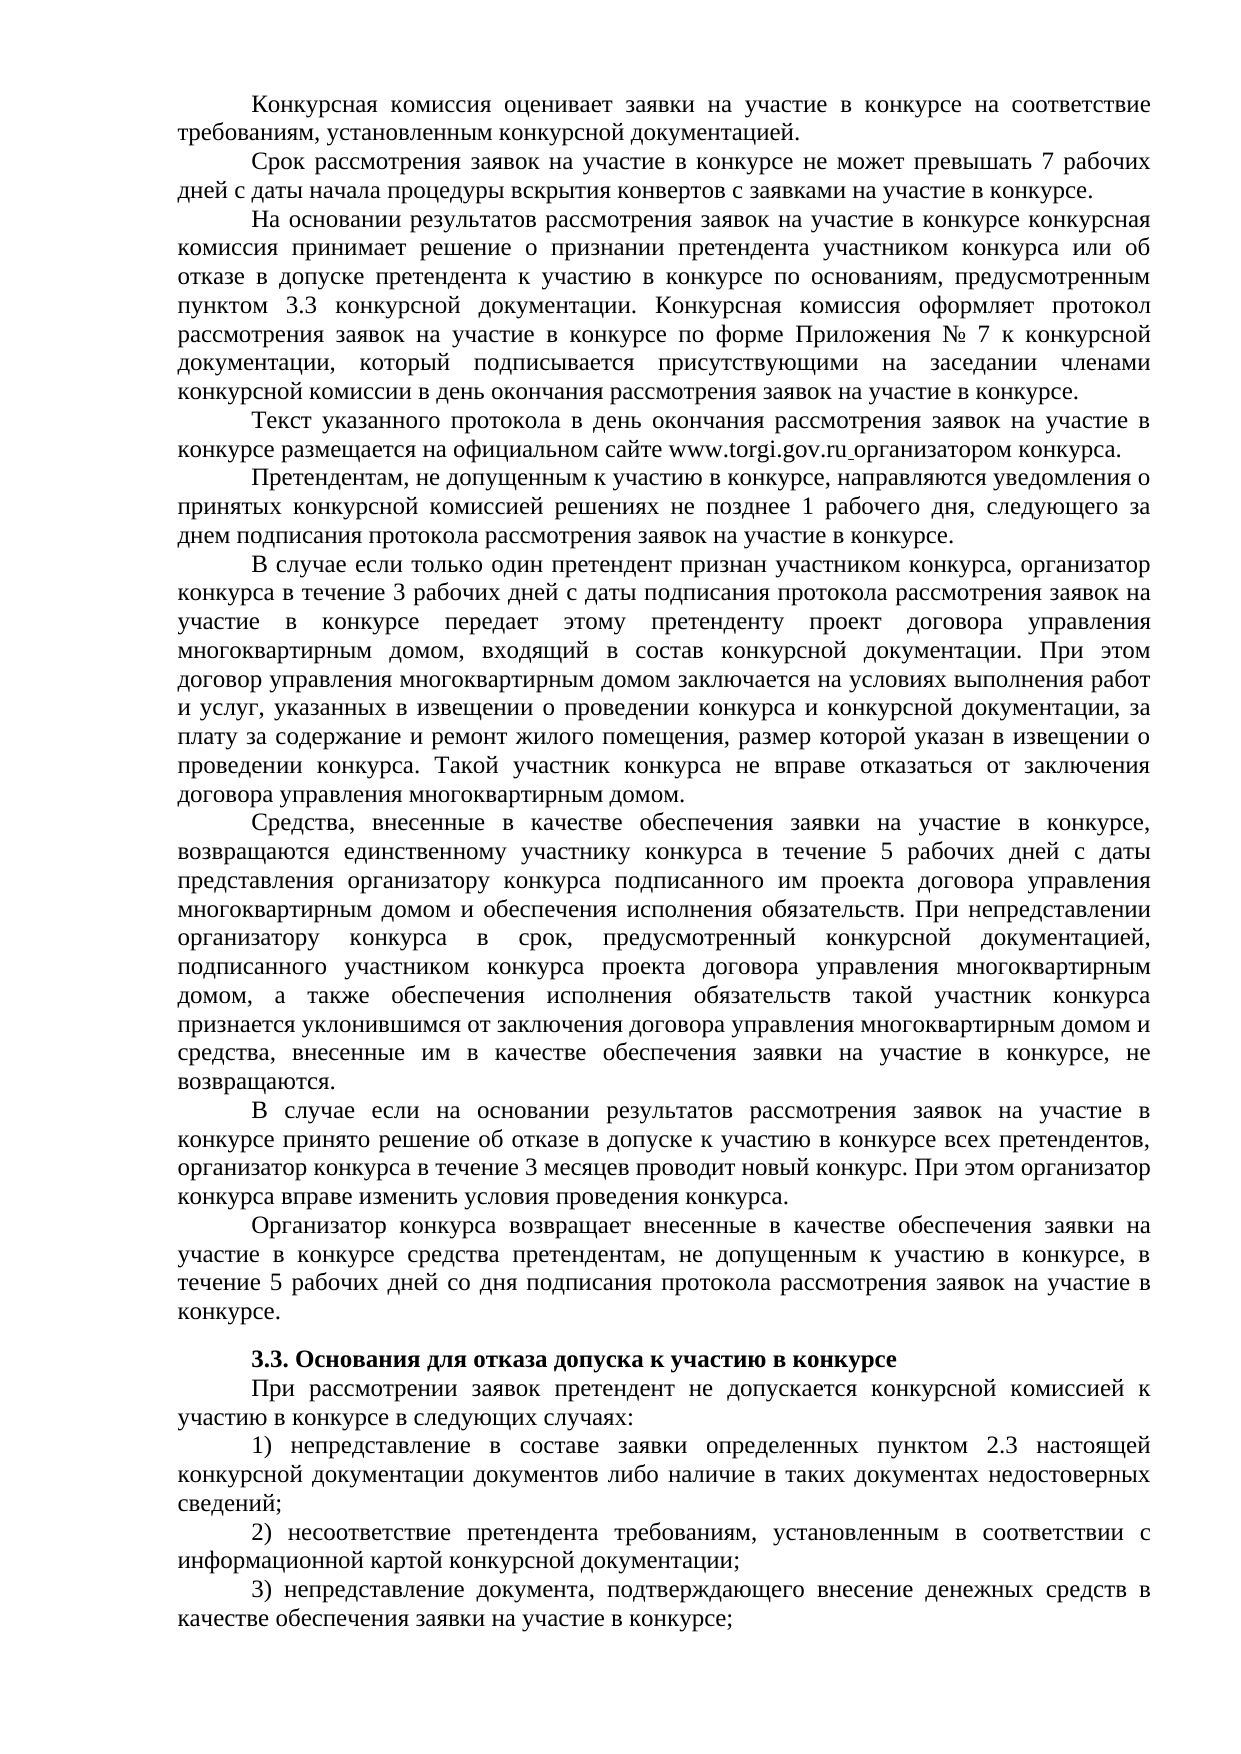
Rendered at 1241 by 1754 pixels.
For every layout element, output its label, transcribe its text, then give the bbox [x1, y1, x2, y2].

text При рассмотрении заявок претендент не допускается конкурсной комиссией к участию в конкурсе в следующих случаях: [177, 1373, 1152, 1430]
text В случае если на основании результатов рассмотрения заявок на участие в конкурсе принято решение об отказе в допуске к участию в конкурсе всех претендентов, организатор конкурса в течение 3 месяцев проводит новый конкурс. При этом организатор конкурса вправе изменить условия проведения конкурса. [177, 1095, 1152, 1210]
text В случае если только один претендент признан участником конкурса, организатор конкурса в течение 3 рабочих дней с даты подписания протокола рассмотрения заявок на участие в конкурсе передает этому претенденту проект договора управления многоквартирным домом, входящий в состав конкурсной документации. При этом договор управления многоквартирным домом заключается на условиях выполнения работ и услуг, указанных в извещении о проведении конкурса и конкурсной документации, за плату за содержание и ремонт жилого помещения, размер которой указан в извещении о проведении конкурса. Такой участник конкурса не вправе отказаться от заключения договора управления многоквартирным домом. [177, 549, 1152, 807]
text 1) непредставление в составе заявки определенных пунктом 2.3 настоящей конкурсной документации документов либо наличие в таких документах недостоверных сведений; [177, 1430, 1152, 1517]
text Текст указанного протокола в день окончания рассмотрения заявок на участие в конкурсе размещается на официальном сайте www.torgi.gov.ru организатором конкурса. [177, 405, 1152, 462]
text 2) несоответствие претендента требованиям, установленным в соответствии с информационной картой конкурсной документации; [177, 1517, 1152, 1574]
text 3.3. Основания для отказа допуска к участию в конкурсе [177, 1344, 1152, 1373]
text Конкурсная комиссия оценивает заявки на участие в конкурсе на соответствие требованиям, установленным конкурсной документацией. [177, 89, 1152, 146]
text Организатор конкурса возвращает внесенные в качестве обеспечения заявки на участие в конкурсе средства претендентам, не допущенным к участию в конкурсе, в течение 5 рабочих дней со дня подписания протокола рассмотрения заявок на участие в конкурсе. [177, 1210, 1152, 1325]
text 3) непредставление документа, подтверждающего внесение денежных средств в качестве обеспечения заявки на участие в конкурсе; [177, 1574, 1152, 1632]
text На основании результатов рассмотрения заявок на участие в конкурсе конкурсная комиссия принимает решение о признании претендента участником конкурса или об отказе в допуске претендента к участию в конкурсе по основаниям, предусмотренным пунктом 3.3 конкурсной документации. Конкурсная комиссия оформляет протокол рассмотрения заявок на участие в конкурсе по форме Приложения № 7 к конкурсной документации, который подписывается присутствующими на заседании членами конкурсной комиссии в день окончания рассмотрения заявок на участие в конкурсе. [177, 204, 1152, 405]
text Претендентам, не допущенным к участию в конкурсе, направляются уведомления о принятых конкурсной комиссией решениях не позднее 1 рабочего дня, следующего за днем подписания протокола рассмотрения заявок на участие в конкурсе. [177, 462, 1152, 549]
text Средства, внесенные в качестве обеспечения заявки на участие в конкурсе, возвращаются единственному участнику конкурса в течение 5 рабочих дней с даты представления организатору конкурса подписанного им проекта договора управления многоквартирным домом и обеспечения исполнения обязательств. При непредставлении организатору конкурса в срок, предусмотренный конкурсной документацией, подписанного участником конкурса проекта договора управления многоквартирным домом, а также обеспечения исполнения обязательств такой участник конкурса признается уклонившимся от заключения договора управления многоквартирным домом и средства, внесенные им в качестве обеспечения заявки на участие в конкурсе, не возвращаются. [177, 807, 1152, 1095]
text Срок рассмотрения заявок на участие в конкурсе не может превышать 7 рабочих дней с даты начала процедуры вскрытия конвертов с заявками на участие в конкурсе. [177, 146, 1152, 204]
